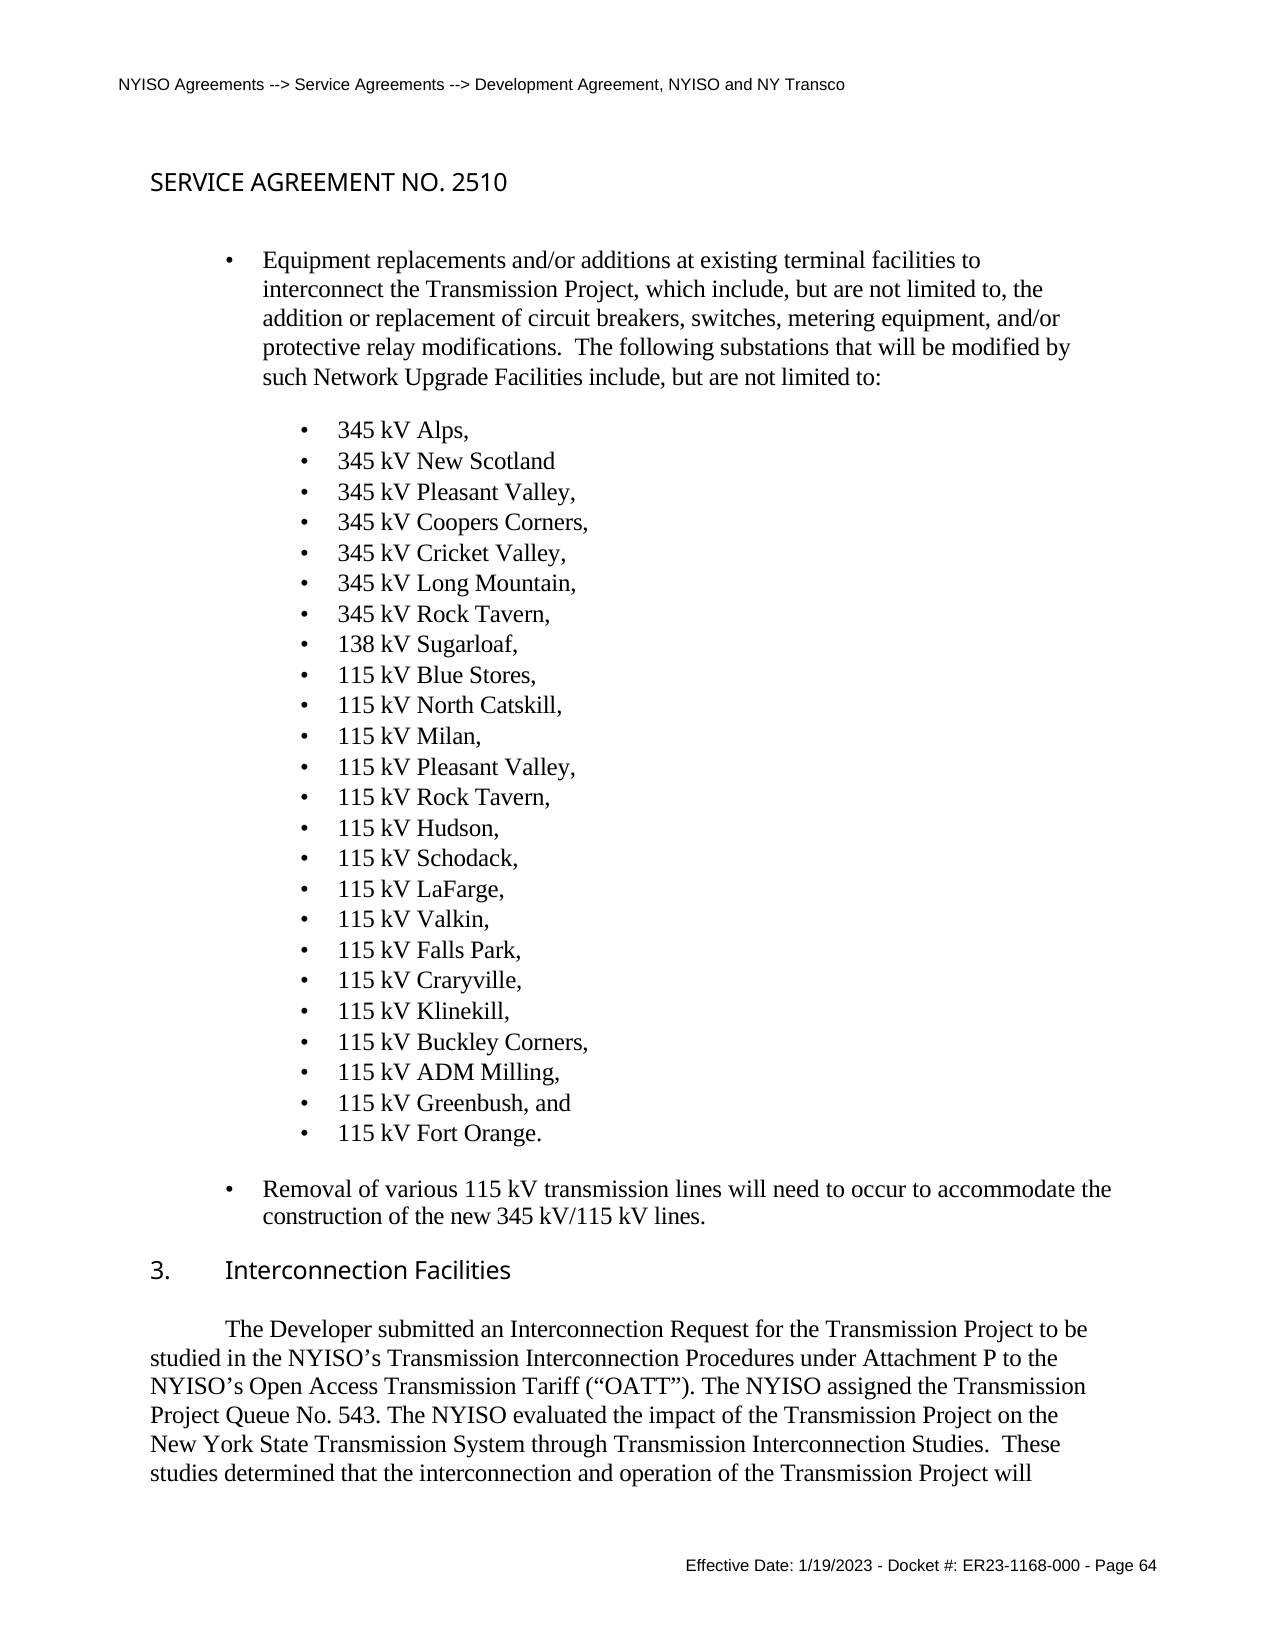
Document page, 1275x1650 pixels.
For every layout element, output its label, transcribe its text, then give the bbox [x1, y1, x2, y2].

text • 138 kV Sugarloaf, [225, 630, 1275, 659]
text • 115 kV Klinekill, [225, 996, 1275, 1025]
text • 115 kV Schodack, [225, 844, 1275, 872]
text • 115 kV Buckley Corners, [225, 1027, 1275, 1056]
text 3. Interconnection Facilities [150, 1257, 1275, 1286]
text construction of the new 345 kV/115 kV lines. [262, 1203, 1275, 1230]
text • 115 kV ADM Milling, [225, 1057, 1275, 1086]
text • 345 kV Coopers Corners, [225, 508, 1275, 536]
text • 115 kV Hudson, [225, 813, 1275, 842]
text • 115 kV Rock Tavern, [225, 782, 1275, 811]
text • Equipment replacements and/or additions at existing terminal facilities to [225, 245, 1275, 274]
text SERVICE AGREEMENT NO. 2510 [150, 168, 1275, 197]
text • 115 kV Greenbush, and [225, 1088, 1275, 1117]
text • 115 kV North Catskill, [225, 691, 1275, 720]
text • Removal of various 115 kV transmission lines will need to occur to accommodate the [225, 1174, 1275, 1203]
text • 345 kV New Scotland [225, 447, 1275, 475]
text • 345 kV Cricket Valley, [225, 538, 1275, 567]
text • 115 kV Pleasant Valley, [225, 752, 1275, 781]
text • 115 kV Valkin, [225, 905, 1275, 933]
text • 115 kV Milan, [225, 722, 1275, 750]
text • 115 kV Fort Orange. [225, 1118, 1275, 1147]
text The Developer submitted an Interconnection Request for the Transmission Project to be studied in the NYISO’s Transmission Interconnection Procedures under Attachment P to the NYISO’s Open Access Transmission Tariff (“OATT”). The NYISO assigned the Transmission Project Queue No. 543. The NYISO evaluated the impact of the Transmission Project on the New York State Transmission System through Transmission Interconnection Studies. These studies determined that the interconnection and operation of the Transmission Project will [150, 1314, 1124, 1487]
text • 345 kV Alps, [225, 416, 1275, 445]
text • 115 kV Falls Park, [225, 935, 1275, 964]
text • 345 kV Pleasant Valley, [225, 477, 1275, 506]
text • 345 kV Long Mountain, [225, 569, 1275, 597]
text • 115 kV LaFarge, [225, 874, 1275, 903]
text • 345 kV Rock Tavern, [225, 599, 1275, 628]
text interconnect the Transmission Project, which include, but are not limited to, the addition or replacement of circuit breakers, switches, metering equipment, and/or protective relay modifications. The following substations that will be modified by such Network Upgrade Facilities include, but are not limited to: [262, 274, 1107, 391]
text • 115 kV Craryville, [225, 966, 1275, 994]
text • 115 kV Blue Stores, [225, 660, 1275, 689]
